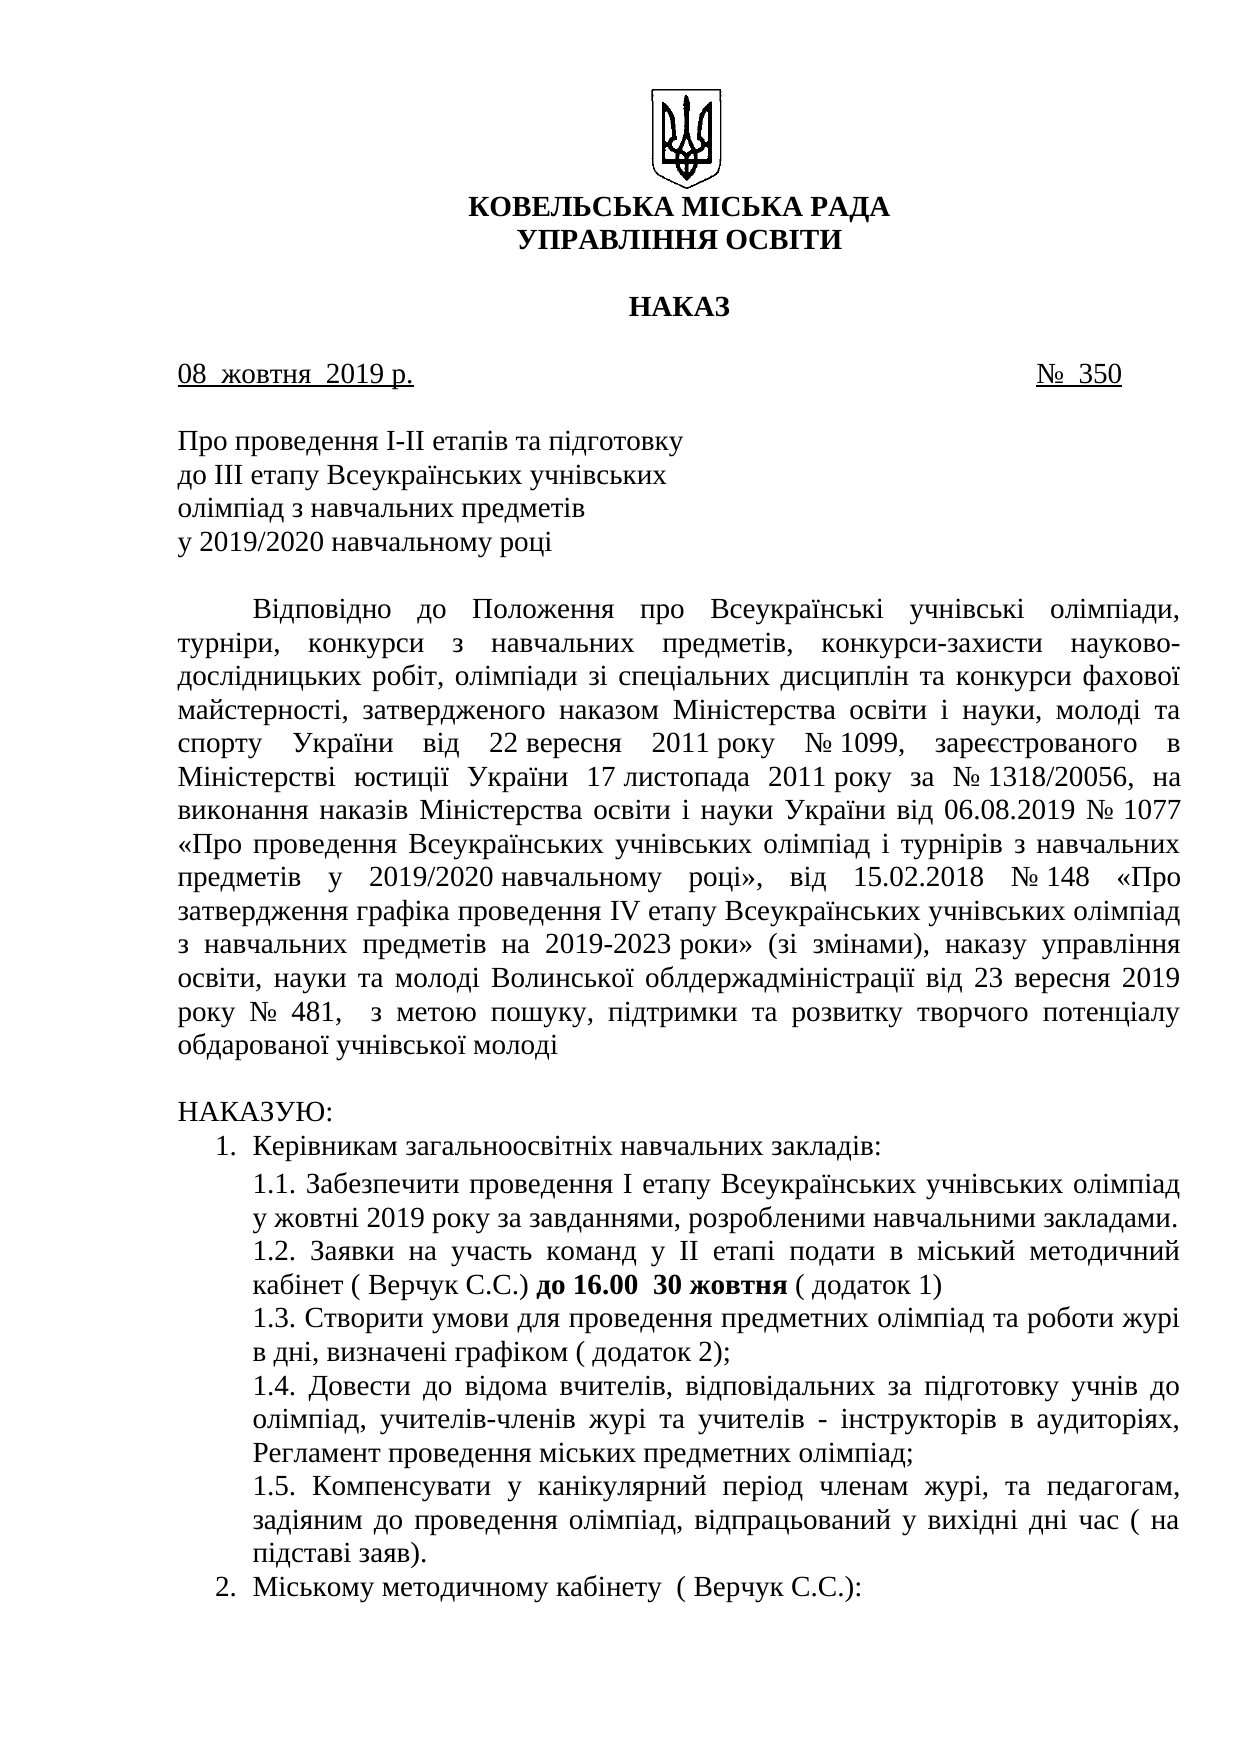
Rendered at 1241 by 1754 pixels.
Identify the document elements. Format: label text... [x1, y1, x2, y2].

list 1.3. Створити умови для проведення предметних олімпіад та роботи журі в дні, визначені графіком ( додаток 2); [252, 1301, 1181, 1368]
text НАКАЗ [177, 289, 1181, 323]
text олімпіад з навчальних предметів [177, 491, 1181, 524]
picture [651, 88, 722, 189]
list 1.2. Заявки на участь команд у ІІ етапі подати в міський методичний кабінет ( Верчук С.С.) до 16.00 30 жовтня ( додаток 1) [252, 1233, 1181, 1301]
list Міському методичному кабінету ( Верчук С.С.): [215, 1569, 1181, 1602]
list 1.5. Компенсувати у канікулярний період членам журі, та педагогам, задіяним до проведення олімпіад, відпрацьований у вихідні дні час ( на підставі заяв). [252, 1468, 1181, 1569]
list Керівникам загальноосвітніх навчальних закладів: [215, 1128, 1181, 1161]
text УПРАВЛІННЯ ОСВІТИ [177, 222, 1181, 256]
text 08 жовтня 2019 р. № 350 [177, 356, 1181, 390]
subtitle КОВЕЛЬСЬКА МІСЬКА РАДА [177, 189, 1181, 222]
list 1.1. Забезпечити проведення І етапу Всеукраїнських учнівських олімпіад у жовтні 2019 року за завданнями, розробленими навчальними закладами. [252, 1166, 1181, 1233]
text Відповідно до Положення про Всеукраїнські учнівські олімпіади, турніри, конкурси з навчальних предметів, конкурси-захисти науково-дослідницьких робіт, олімпіади зі спеціальних дисциплін та конкурси фахової майстерності, затвердженого наказом Міністерства освіти і науки, молоді та спорту України від 22 вересня 2011 року № 1099, зареєстрованого в Міністерстві юстиції України 17 листопада 2011 року за № 1318/20056, на виконання наказів Міністерства освіти і науки України від 06.08.2019 № 1077 «Про проведення Всеукраїнських учнівських олімпіад і турнірів з навчальних предметів у 2019/2020 навчальному році», від 15.02.2018 № 148 «Про затвердження графіка проведення IV етапу Всеукраїнських учнівських олімпіад з навчальних предметів на 2019-2023 роки» (зі змінами), наказу управління освіти, науки та молоді Волинської облдержадміністрації від 23 вересня 2019 року № 481, з метою пошуку, підтримки та розвитку творчого потенціалу обдарованої учнівської молоді [177, 591, 1181, 1061]
text у 2019/2020 навчальному році [177, 524, 1181, 558]
text Про проведення І-ІІ етапів та підготовку [177, 423, 1181, 457]
list 1.4. Довести до відома вчителів, відповідальних за підготовку учнів до олімпіад, учителів-членів журі та учителів - інструкторів в аудиторіях, Регламент проведення міських предметних олімпіад; [252, 1368, 1181, 1468]
text НАКАЗУЮ: [177, 1094, 1181, 1128]
text до ІІІ етапу Всеукраїнських учнівських [177, 457, 1181, 491]
